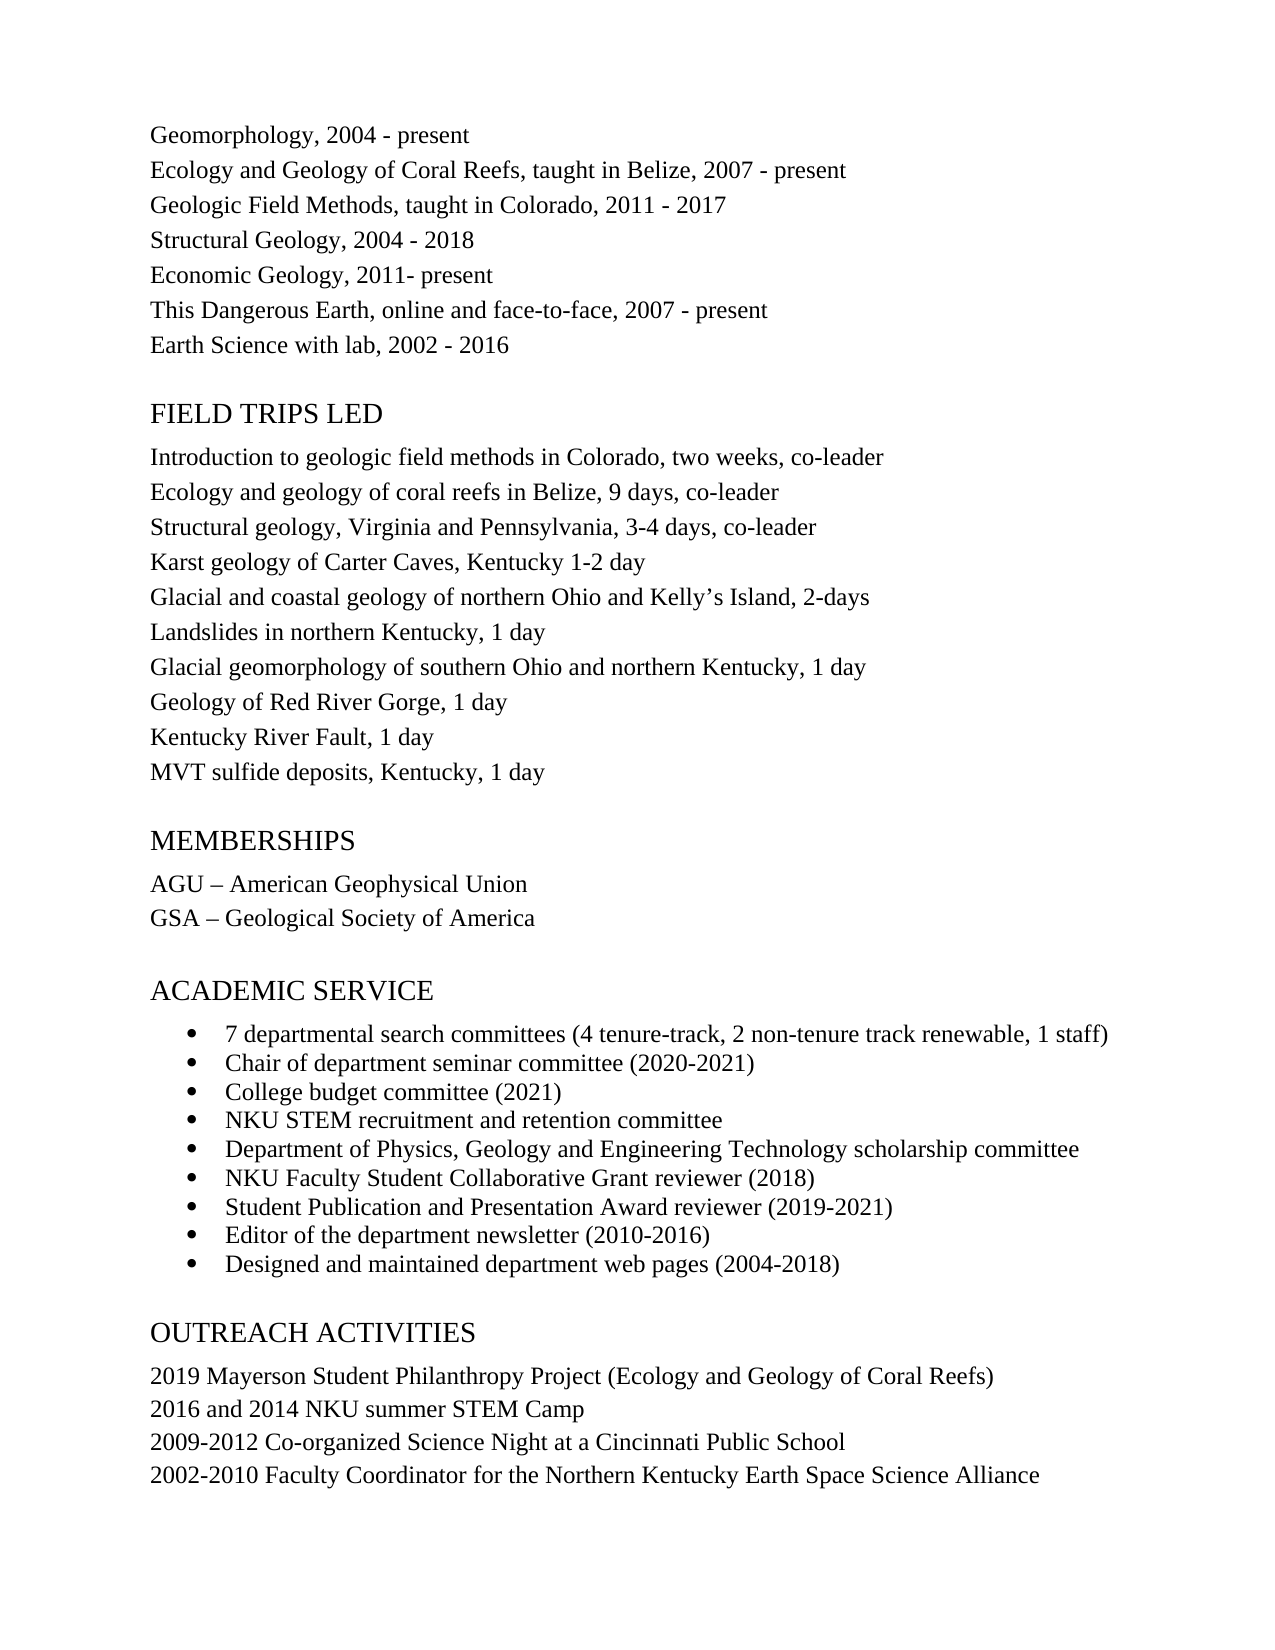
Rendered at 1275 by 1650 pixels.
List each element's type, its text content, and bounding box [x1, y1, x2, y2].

text AGU – American Geophysical Union [150, 869, 1170, 898]
text Karst geology of Carter Caves, Kentucky 1-2 day [150, 547, 1170, 576]
text Landslides in northern Kentucky, 1 day [150, 617, 1170, 646]
list Editor of the department newsletter (2010-2016) [187, 1220, 1170, 1249]
subtitle ACADEMIC SERVICE [150, 973, 1170, 1007]
list Designed and maintained department web pages (2004-2018) [187, 1249, 1170, 1278]
text Geologic Field Methods, taught in Colorado, 2011 - 2017 [150, 190, 1170, 219]
list 7 departmental search committees (4 tenure-track, 2 non-tenure track renewable, 1 staff) [187, 1019, 1170, 1048]
subtitle OUTREACH ACTIVITIES [150, 1315, 1170, 1349]
text Earth Science with lab, 2002 - 2016 [150, 330, 1170, 359]
text Structural geology, Virginia and Pennsylvania, 3-4 days, co-leader [150, 512, 1170, 541]
text Economic Geology, 2011- present [150, 260, 1170, 289]
text 2002-2010 Faculty Coordinator for the Northern Kentucky Earth Space Science Alliance [150, 1461, 1170, 1489]
list Student Publication and Presentation Award reviewer (2019-2021) [187, 1192, 1170, 1220]
text GSA – Geological Society of America [150, 903, 1170, 931]
text Introduction to geologic field methods in Colorado, two weeks, co-leader [150, 442, 1170, 471]
text Glacial and coastal geology of northern Ohio and Kelly’s Island, 2-days [150, 582, 1170, 611]
list Chair of department seminar committee (2020-2021) [187, 1048, 1170, 1077]
text Kentucky River Fault, 1 day [150, 722, 1170, 751]
list College budget committee (2021) [187, 1077, 1170, 1105]
subtitle MEMBERSHIPS [150, 823, 1170, 857]
text 2019 Mayerson Student Philanthropy Project (Ecology and Geology of Coral Reefs) [150, 1361, 1170, 1390]
text Glacial geomorphology of southern Ohio and northern Kentucky, 1 day [150, 652, 1170, 681]
list Department of Physics, Geology and Engineering Technology scholarship committee [187, 1134, 1170, 1163]
list NKU Faculty Student Collaborative Grant reviewer (2018) [187, 1163, 1170, 1192]
text Structural Geology, 2004 - 2018 [150, 225, 1170, 254]
text Geology of Red River Gorge, 1 day [150, 687, 1170, 716]
list NKU STEM recruitment and retention committee [187, 1105, 1170, 1134]
text 2016 and 2014 NKU summer STEM Camp [150, 1394, 1170, 1423]
text MVT sulfide deposits, Kentucky, 1 day [150, 757, 1170, 786]
subtitle FIELD TRIPS LED [150, 396, 1170, 430]
text Ecology and Geology of Coral Reefs, taught in Belize, 2007 - present [150, 155, 1170, 184]
text 2009-2012 Co-organized Science Night at a Cincinnati Public School [150, 1427, 1170, 1456]
text Ecology and geology of coral reefs in Belize, 9 days, co-leader [150, 477, 1170, 506]
text Geomorphology, 2004 - present [150, 120, 1170, 149]
text This Dangerous Earth, online and face-to-face, 2007 - present [150, 295, 1170, 324]
